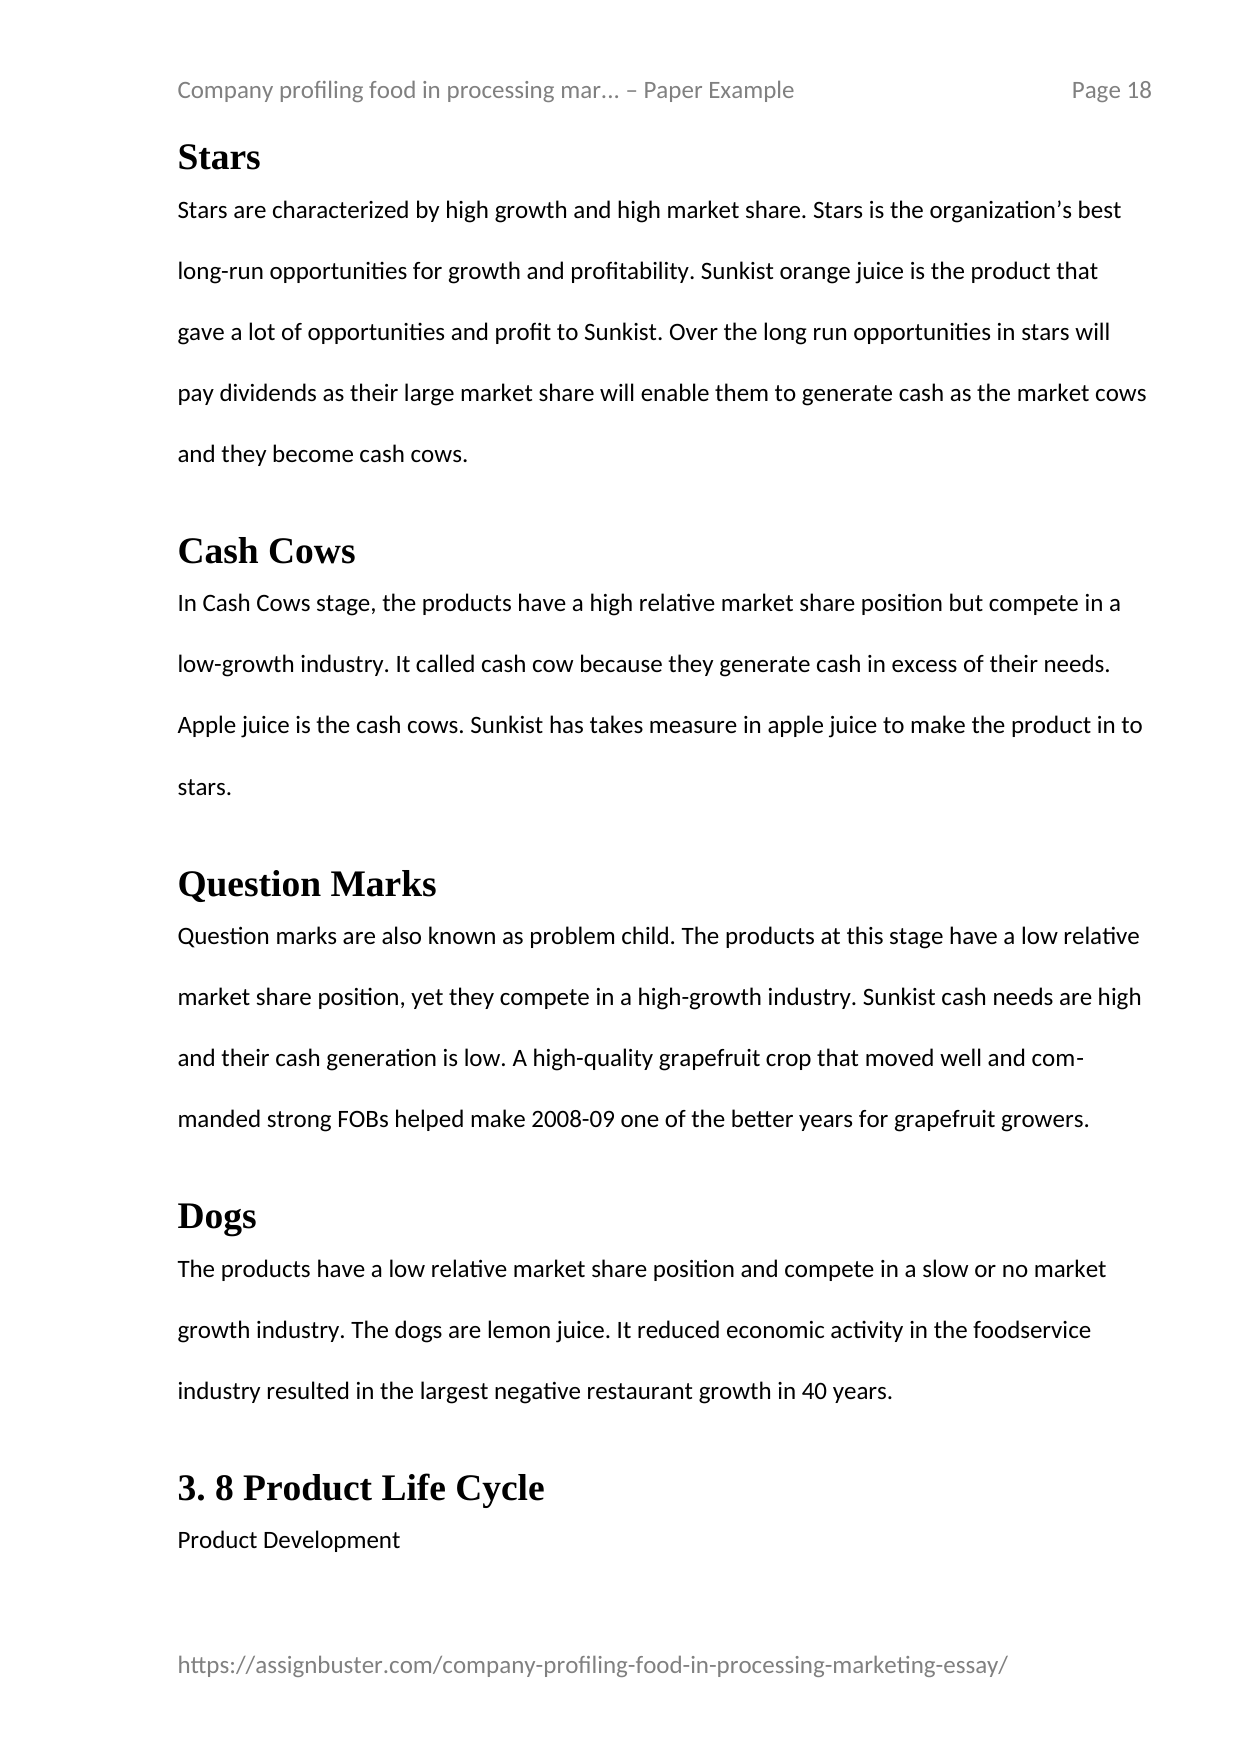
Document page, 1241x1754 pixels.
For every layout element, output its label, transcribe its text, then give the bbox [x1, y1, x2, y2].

text The products have a low relative market share position and compete in a slow or no market growth industry. The dogs are lemon juice. It reduced economic activity in the foodservice industry resulted in the largest negative restaurant growth in 40 years. [177, 1253, 1152, 1406]
subtitle Question Marks [177, 861, 1152, 904]
subtitle Stars [177, 135, 1152, 178]
subtitle Dogs [177, 1194, 1152, 1237]
text Stars are characterized by high growth and high market share. Stars is the organization’s best long-run opportunities for growth and profitability. Sunkist orange juice is the product that gave a lot of opportunities and profit to Sunkist. Over the long run opportunities in stars will pay dividends as their large market share will enable them to generate cash as the market cows and they become cash cows. [177, 194, 1152, 468]
text In Cash Cows stage, the products have a high relative market share position but compete in a low-growth industry. It called cash cow because they generate cash in excess of their needs. Apple juice is the cash cows. Sunkist has takes measure in apple juice to make the product in to stars. [177, 588, 1152, 801]
text Question marks are also known as problem child. The products at this stage have a low relative market share position, yet they compete in a high-growth industry. Sunkist cash needs are high and their cash generation is low. A high-quality grapefruit crop that moved well and commanded strong FOBs helped make 2008-09 one of the better years for grapefruit growers. [177, 920, 1152, 1134]
subtitle 3. 8 Product Life Cycle [177, 1466, 1152, 1509]
text Product Development [177, 1525, 1152, 1555]
subtitle Cash Cows [177, 528, 1152, 572]
